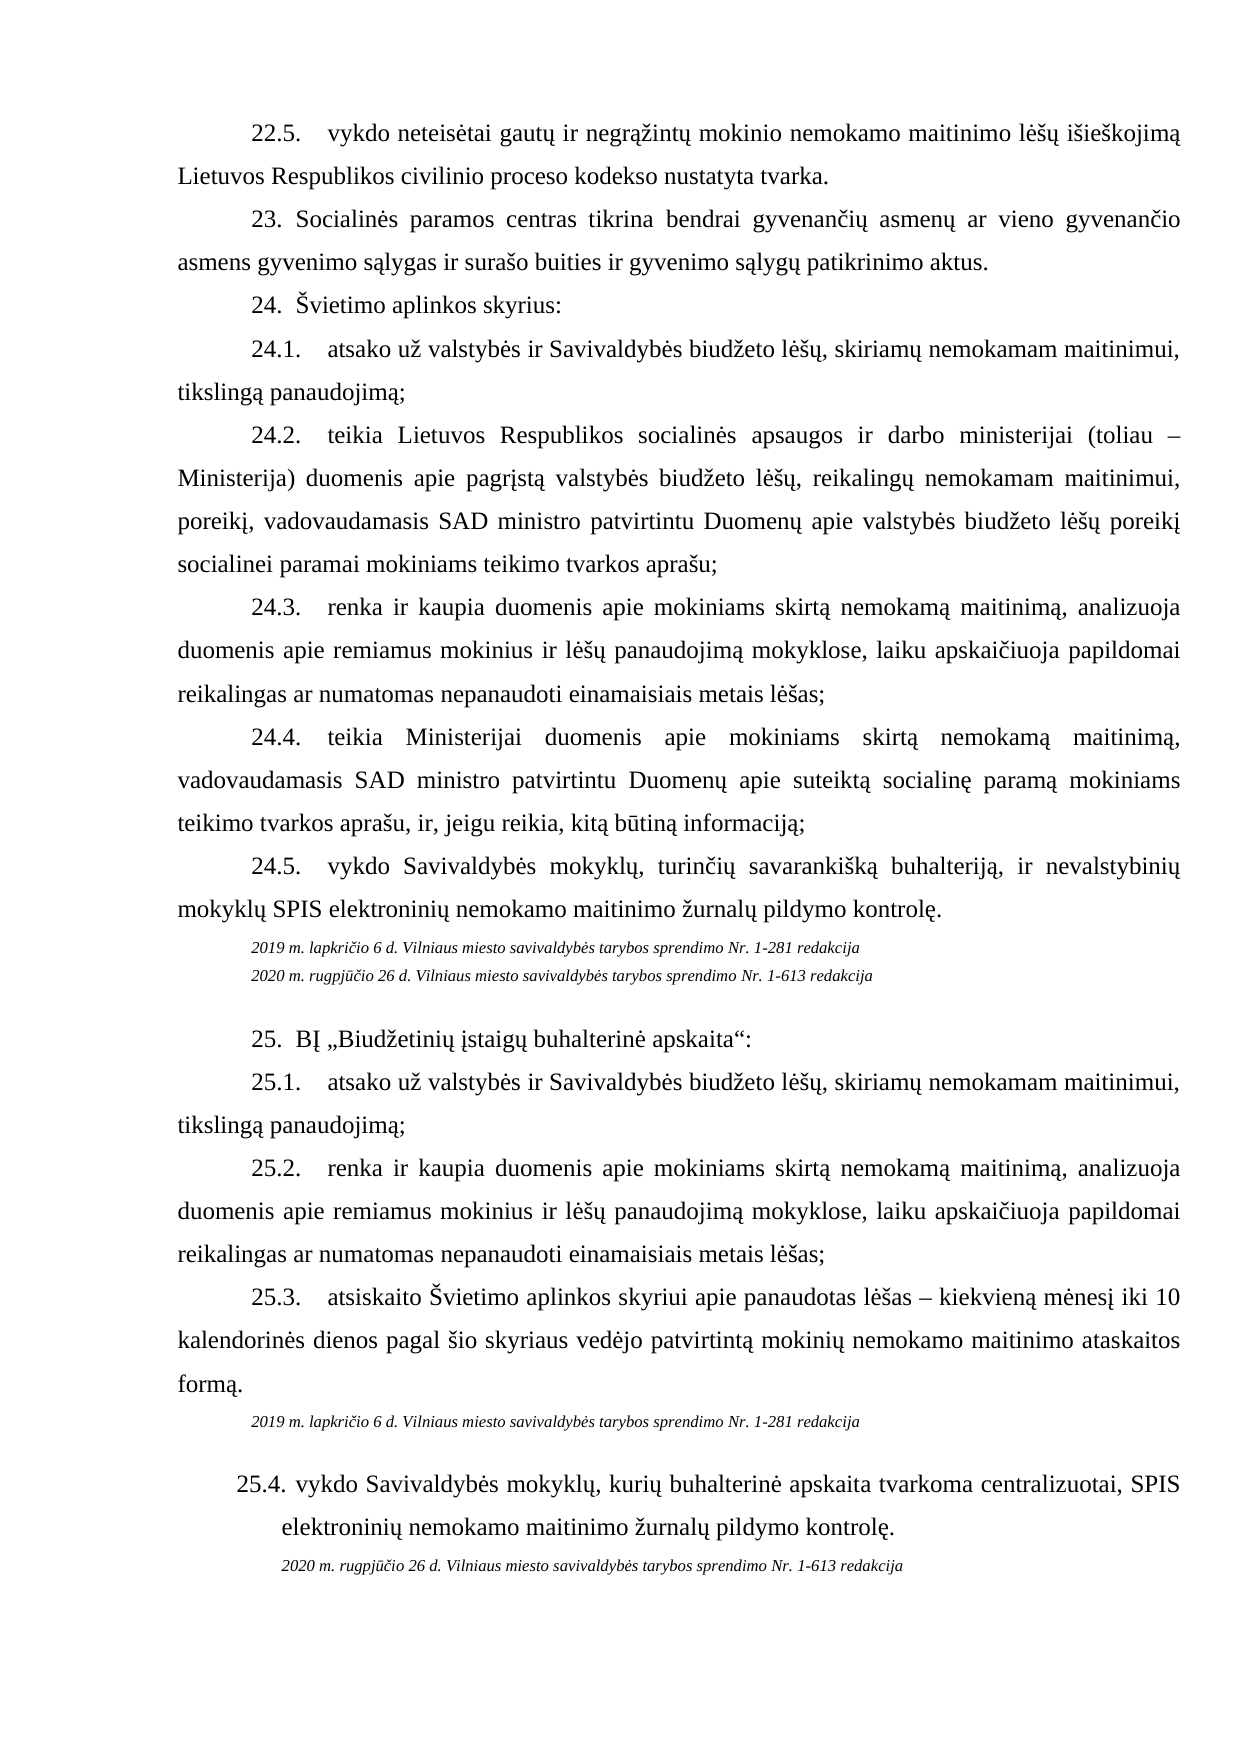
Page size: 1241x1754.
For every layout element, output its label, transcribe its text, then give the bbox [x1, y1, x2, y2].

text 2019 m. lapkričio 6 d. Vilniaus miesto savivaldybės tarybos sprendimo Nr. 1-281 redakcija [251, 1412, 1181, 1431]
list Švietimo aplinkos skyrius: [177, 291, 1181, 319]
list 2020 m. rugpjūčio 26 d. Vilniaus miesto savivaldybės tarybos sprendimo Nr. 1-613 redakcija [281, 1556, 1181, 1575]
list atsako už valstybės ir Savivaldybės biudžeto lėšų, skiriamų nemokamam maitinimui, tikslingą panaudojimą; [177, 1067, 1181, 1139]
list renka ir kaupia duomenis apie mokiniams skirtą nemokamą maitinimą, analizuoja duomenis apie remiamus mokinius ir lėšų panaudojimą mokyklose, laiku apskaičiuoja papildomai reikalingas ar numatomas nepanaudoti einamaisiais metais lėšas; [177, 592, 1181, 707]
list renka ir kaupia duomenis apie mokiniams skirtą nemokamą maitinimą, analizuoja duomenis apie remiamus mokinius ir lėšų panaudojimą mokyklose, laiku apskaičiuoja papildomai reikalingas ar numatomas nepanaudoti einamaisiais metais lėšas; [177, 1153, 1181, 1268]
list vykdo Savivaldybės mokyklų, turinčių savarankišką buhalteriją, ir nevalstybinių mokyklų SPIS elektroninių nemokamo maitinimo žurnalų pildymo kontrolę. [177, 851, 1181, 923]
list atsako už valstybės ir Savivaldybės biudžeto lėšų, skiriamų nemokamam maitinimui, tikslingą panaudojimą; [177, 334, 1181, 406]
list teikia Ministerijai duomenis apie mokiniams skirtą nemokamą maitinimą, vadovaudamasis SAD ministro patvirtintu Duomenų apie suteiktą socialinę paramą mokiniams teikimo tvarkos aprašu, ir, jeigu reikia, kitą būtiną informaciją; [177, 722, 1181, 837]
list vykdo neteisėtai gautų ir negrąžintų mokinio nemokamo maitinimo lėšų išieškojimą Lietuvos Respublikos civilinio proceso kodekso nustatyta tvarka. [177, 118, 1181, 190]
list BĮ „Biudžetinių įstaigų buhalterinė apskaita“: [177, 1024, 1181, 1052]
list atsiskaito Švietimo aplinkos skyriui apie panaudotas lėšas – kiekvieną mėnesį iki 10 kalendorinės dienos pagal šio skyriaus vedėjo patvirtintą mokinių nemokamo maitinimo ataskaitos formą. [177, 1282, 1181, 1397]
text 2019 m. lapkričio 6 d. Vilniaus miesto savivaldybės tarybos sprendimo Nr. 1-281 redakcija [251, 937, 1181, 957]
text 2020 m. rugpjūčio 26 d. Vilniaus miesto savivaldybės tarybos sprendimo Nr. 1-613 redakcija [251, 966, 1181, 985]
list vykdo Savivaldybės mokyklų, kurių buhalterinė apskaita tvarkoma centralizuotai, SPIS elektroninių nemokamo maitinimo žurnalų pildymo kontrolę. [236, 1469, 1181, 1541]
list teikia Lietuvos Respublikos socialinės apsaugos ir darbo ministerijai (toliau – Ministerija) duomenis apie pagrįstą valstybės biudžeto lėšų, reikalingų nemokamam maitinimui, poreikį, vadovaudamasis SAD ministro patvirtintu Duomenų apie valstybės biudžeto lėšų poreikį socialinei paramai mokiniams teikimo tvarkos aprašu; [177, 420, 1181, 578]
list Socialinės paramos centras tikrina bendrai gyvenančių asmenų ar vieno gyvenančio asmens gyvenimo sąlygas ir surašo buities ir gyvenimo sąlygų patikrinimo aktus. [177, 204, 1181, 276]
